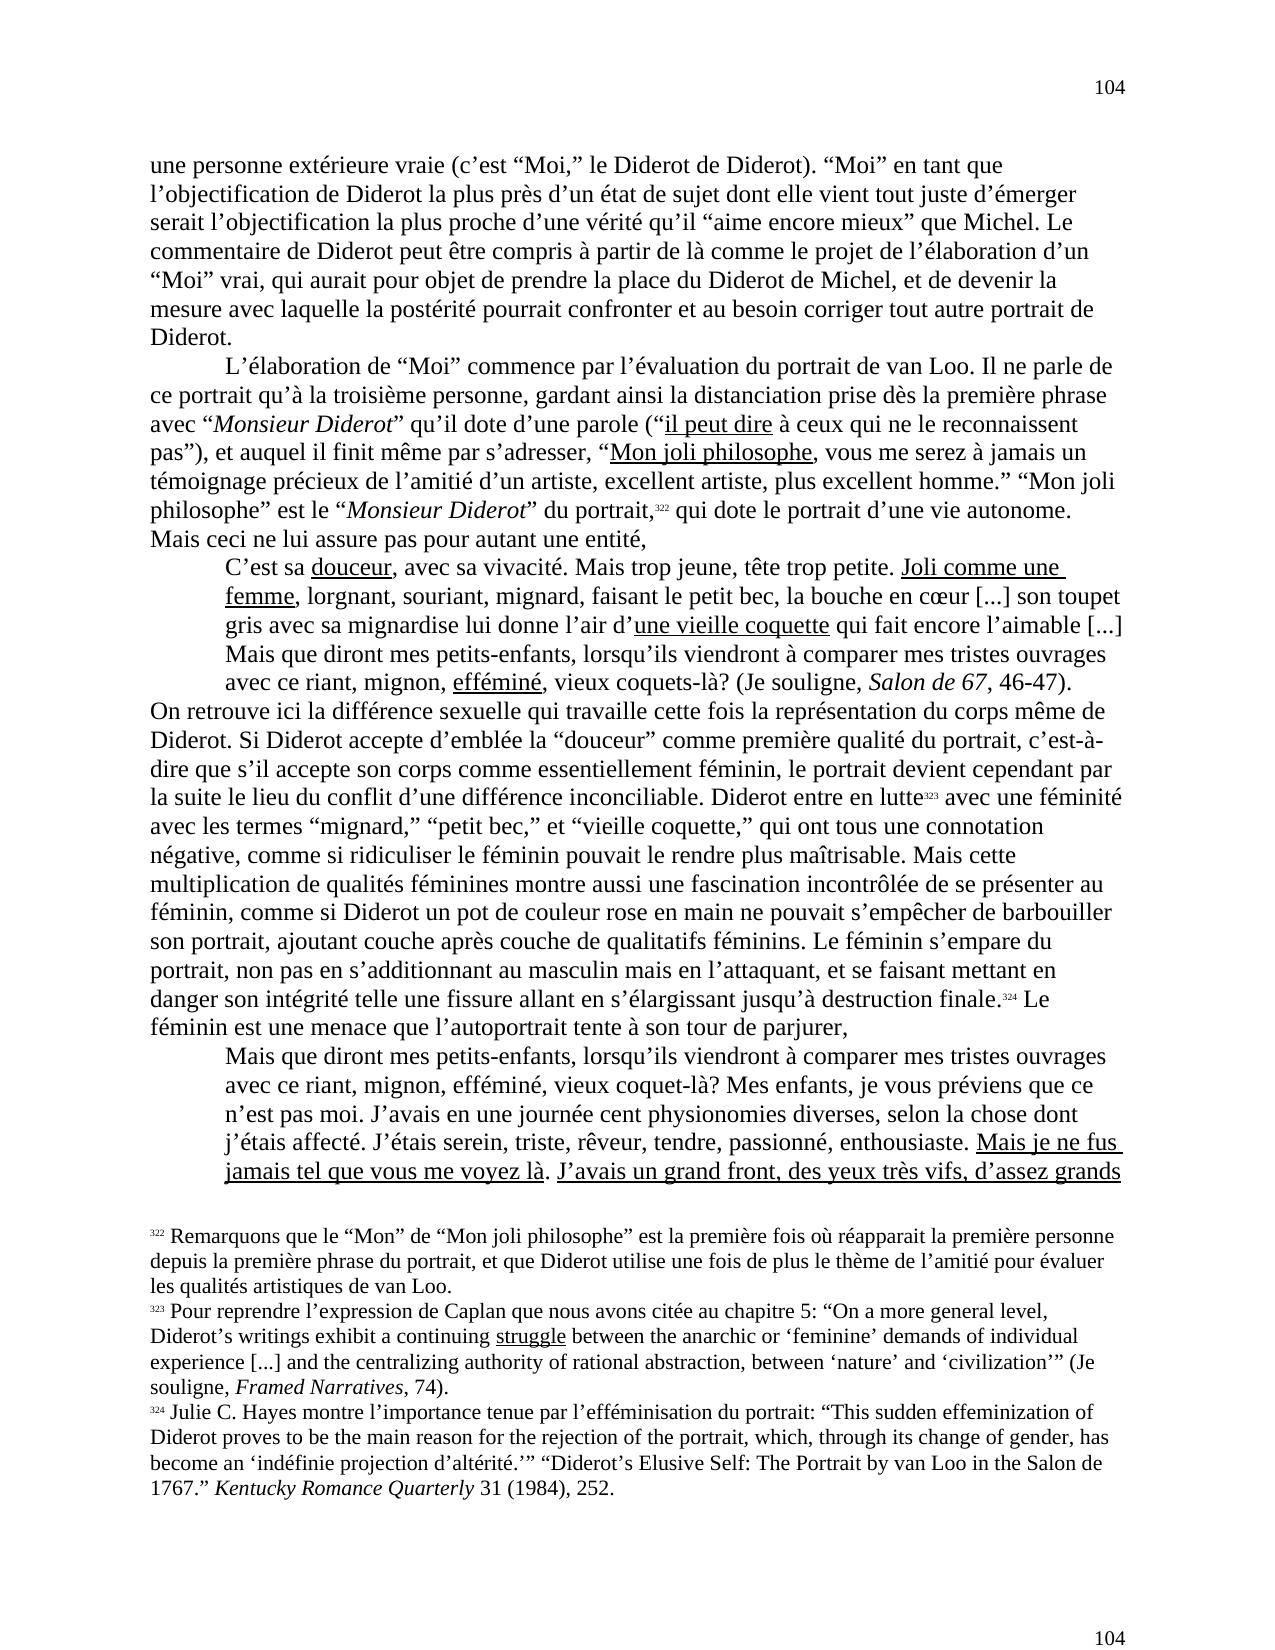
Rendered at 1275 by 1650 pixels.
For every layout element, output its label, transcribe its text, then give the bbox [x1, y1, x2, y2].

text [150, 150, 1125, 351]
text On retrouve ici la différence sexuelle qui travaille cette fois la représentation du corps même de Diderot. Si Diderot accepte d’emblée la “douceur” comme première qualité du portrait, c’est-à-dire que s’il accepte son corps comme essentiellement féminin, le portrait devient cependant par la suite le lieu du conflit d’une différence inconciliable. Diderot entre en lutte avec une féminité avec les termes “mignard,” “petit bec,” et “vieille coquette,” qui ont tous une connotation négative, comme si ridiculiser le féminin pouvait le rendre plus maîtrisable. Mais cette multiplication de qualités féminines montre aussi une fascination incontrôlée de se présenter au féminin, comme si Diderot un pot de couleur rose en main ne pouvait s’empêcher de barbouiller son portrait, ajoutant couche après couche de qualitatifs féminins. Le féminin s’empare du portrait, non pas en s’additionnant au masculin mais en l’attaquant, et se faisant mettant en danger son intégrité telle une fissure allant en s’élargissant jusqu’à destruction finale. Le féminin est une menace que l’autoportrait tente à son tour de parjurer, [150, 696, 1125, 1041]
text L’élaboration de “Moi” commence par l’évaluation du portrait de van Loo. Il ne parle de ce portrait qu’à la troisième personne, gardant ainsi la distanciation prise dès la première phrase avec “Monsieur Diderot” qu’il dote d’une parole (“il peut dire à ceux qui ne le reconnaissent pas”), et auquel il finit même par s’adresser, “Mon joli philosophe, vous me serez à jamais un témoignage précieux de l’amitié d’un artiste, excellent artiste, plus excellent homme.” “Mon joli philosophe” est le “Monsieur Diderot” du portrait, qui dote le portrait d’une vie autonome. Mais ceci ne lui assure pas pour autant une entité, [150, 351, 1125, 552]
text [225, 1041, 1125, 1185]
text C’est sa douceur, avec sa vivacité. Mais trop jeune, tête trop petite. Joli comme une femme, lorgnant, souriant, mignard, faisant le petit bec, la bouche en cœur [...] son toupet gris avec sa mignardise lui donne l’air d’une vieille coquette qui fait encore l’aimable [...] Mais que diront mes petits-enfants, lorsqu’ils viendront à comparer mes tristes ouvrages avec ce riant, mignon, efféminé, vieux coquets-là? (Je souligne, Salon de 67, 46-47). [225, 552, 1125, 696]
